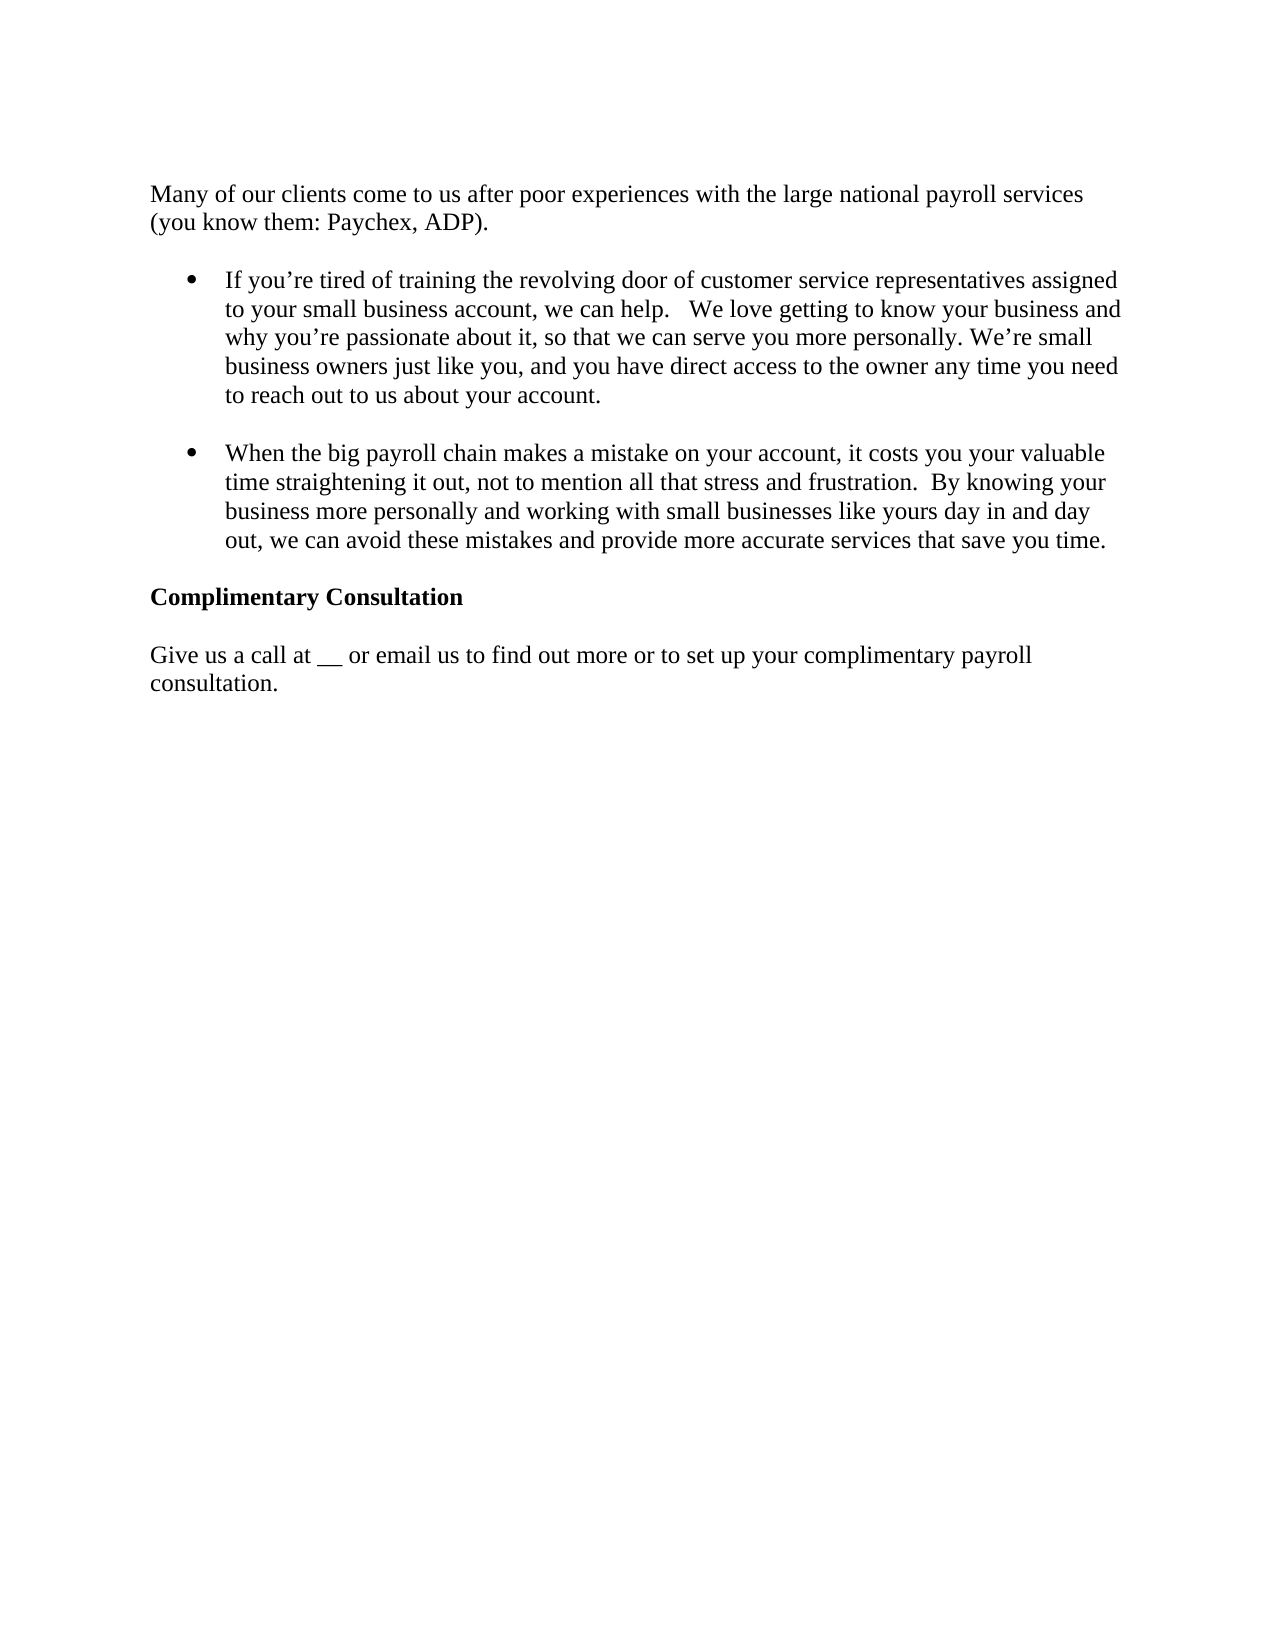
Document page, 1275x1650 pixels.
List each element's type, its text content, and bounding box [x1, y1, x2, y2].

list If you’re tired of training the revolving door of customer service representatives assigned to your small business account, we can help. We love getting to know your business and why you’re passionate about it, so that we can serve you more personally. We’re small business owners just like you, and you have direct access to the owner any time you need to reach out to us about your account. [187, 265, 1125, 409]
text Complimentary Consultation [150, 582, 1125, 611]
text Many of our clients come to us after poor experiences with the large national payroll services (you know them: Paychex, ADP). [150, 179, 1125, 236]
text Give us a call at __ or email us to find out more or to set up your complimentary payroll consultation. [150, 640, 1125, 697]
list When the big payroll chain makes a mistake on your account, it costs you your valuable time straightening it out, not to mention all that stress and frustration. By knowing your business more personally and working with small businesses like yours day in and day out, we can avoid these mistakes and provide more accurate services that save you time. [187, 438, 1125, 553]
